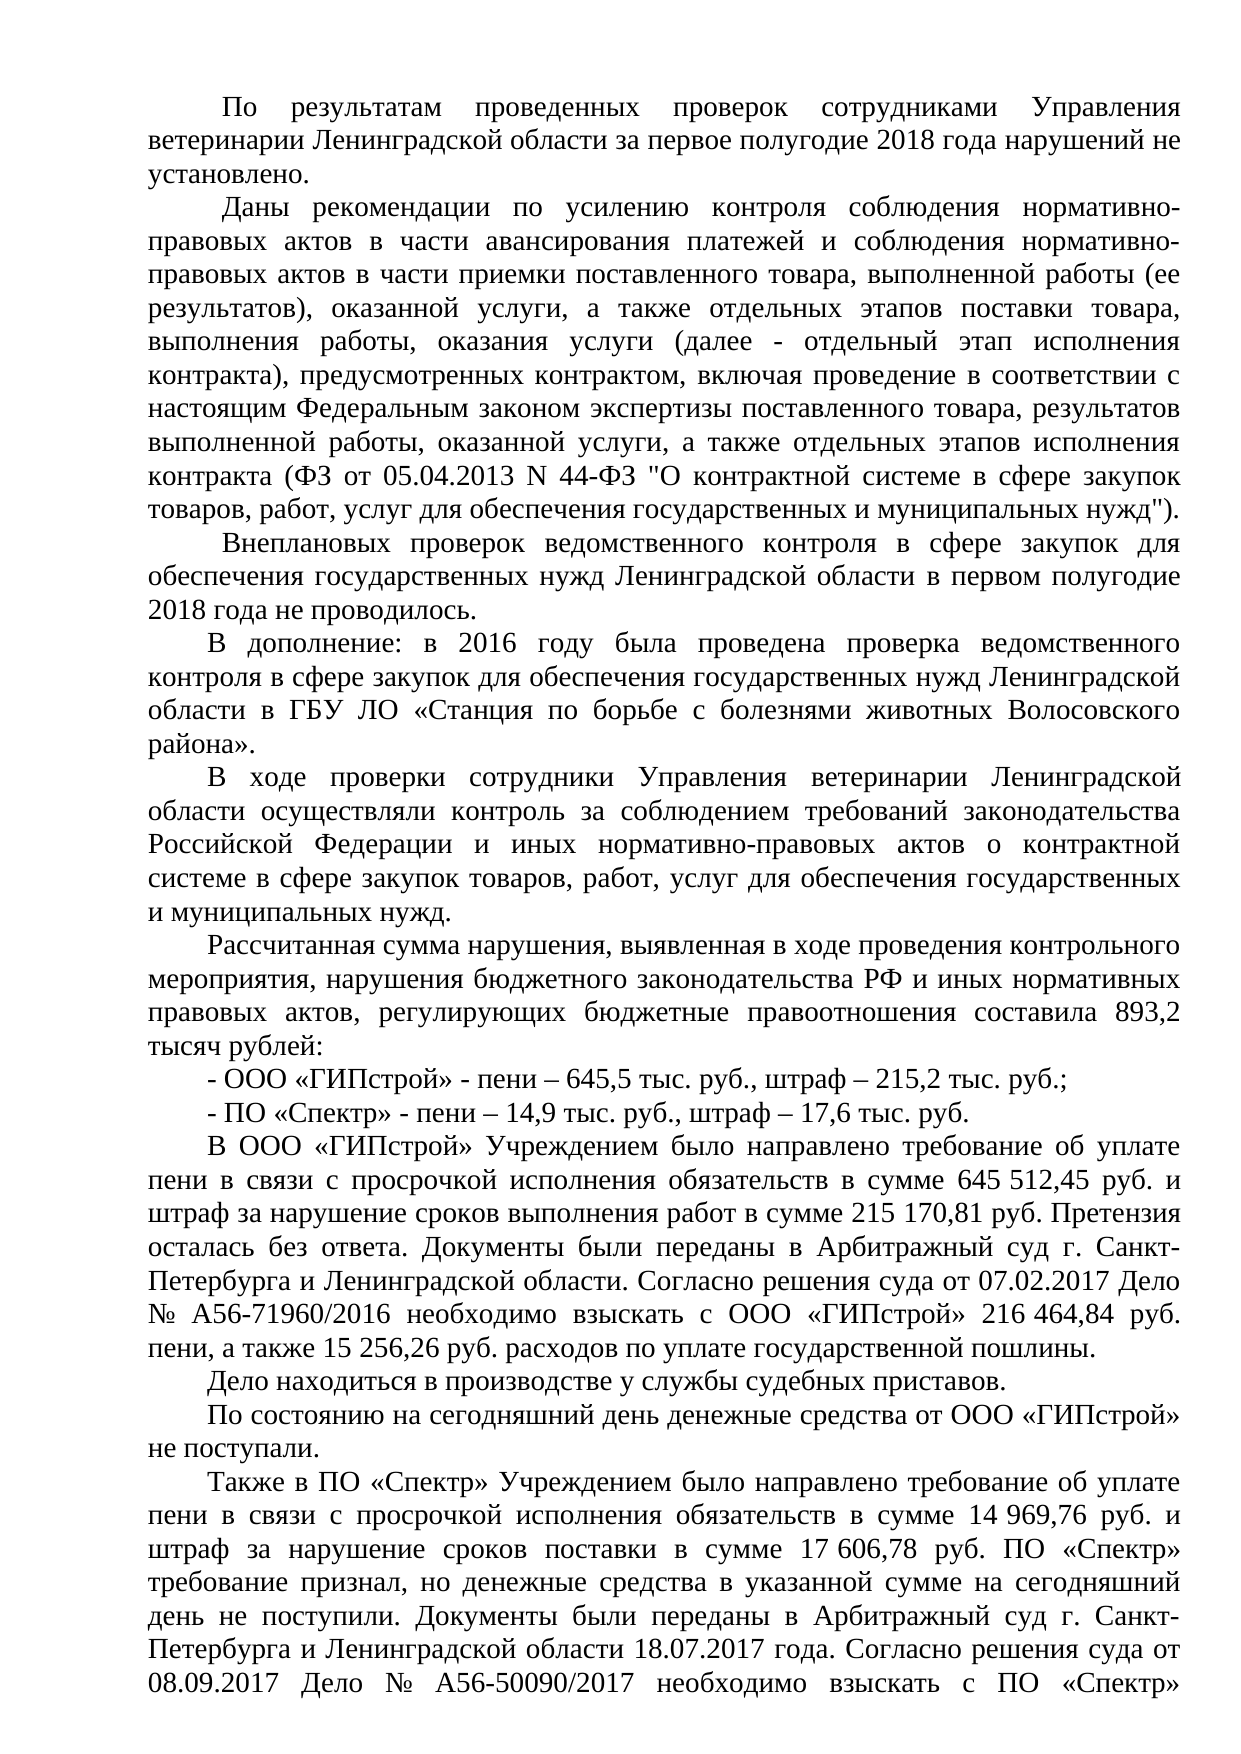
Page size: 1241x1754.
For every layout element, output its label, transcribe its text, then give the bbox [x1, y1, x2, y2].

list В ООО «ГИПстрой» Учреждением было направлено требование об уплате пени в связи с просрочкой исполнения обязательств в сумме 645 512,45 руб. и штраф за нарушение сроков выполнения работ в сумме 215 170,81 руб. Претензия осталась без ответа. Документы были переданы в Арбитражный суд г. Санкт-Петербурга и Ленинградской области. Согласно решения суда от 07.02.2017 Дело № А56-71960/2016 необходимо взыскать с ООО «ГИПстрой» 216 464,84 руб. пени, а также 15 256,26 руб. расходов по уплате государственной пошлины. [148, 1128, 1181, 1363]
text В дополнение: в 2016 году была проведена проверка ведомственного контроля в сфере закупок для обеспечения государственных нужд Ленинградской области в ГБУ ЛО «Станция по борьбе с болезнями животных Волосовского района». [148, 625, 1181, 759]
list Дело находиться в производстве у службы судебных приставов. [148, 1363, 1181, 1397]
list Рассчитанная сумма нарушения, выявленная в ходе проведения контрольного мероприятия, нарушения бюджетного законодательства РФ и иных нормативных правовых актов, регулирующих бюджетные правоотношения составила 893,2 тысяч рублей: [148, 927, 1181, 1061]
text Внеплановых проверок ведомственного контроля в сфере закупок для обеспечения государственных нужд Ленинградской области в первом полугодие 2018 года не проводилось. [148, 525, 1181, 625]
list По состоянию на сегодняшний день денежные средства от ООО «ГИПстрой» не поступали. [148, 1397, 1181, 1464]
text Даны рекомендации по усилению контроля соблюдения нормативно-правовых актов в части авансирования платежей и соблюдения нормативно-правовых актов в части приемки поставленного товара, выполненной работы (ее результатов), оказанной услуги, а также отдельных этапов поставки товара, выполнения работы, оказания услуги (далее - отдельный этап исполнения контракта), предусмотренных контрактом, включая проведение в соответствии с настоящим Федеральным законом экспертизы поставленного товара, результатов выполненной работы, оказанной услуги, а также отдельных этапов исполнения контракта (ФЗ от 05.04.2013 N 44-ФЗ "О контрактной системе в сфере закупок товаров, работ, услуг для обеспечения государственных и муниципальных нужд"). [148, 189, 1181, 525]
text В ходе проверки сотрудники Управления ветеринарии Ленинградской области осуществляли контроль за соблюдением требований законодательства Российской Федерации и иных нормативно-правовых актов о контрактной системе в сфере закупок товаров, работ, услуг для обеспечения государственных и муниципальных нужд. [148, 759, 1181, 927]
list - ПО «Спектр» - пени – 14,9 тыс. руб., штраф – 17,6 тыс. руб. [148, 1095, 1181, 1128]
list - ООО «ГИПстрой» - пени – 645,5 тыс. руб., штраф – 215,2 тыс. руб.; [148, 1061, 1181, 1095]
text По результатам проведенных проверок сотрудниками Управления ветеринарии Ленинградской области за первое полугодие 2018 года нарушений не установлено. [148, 89, 1181, 189]
